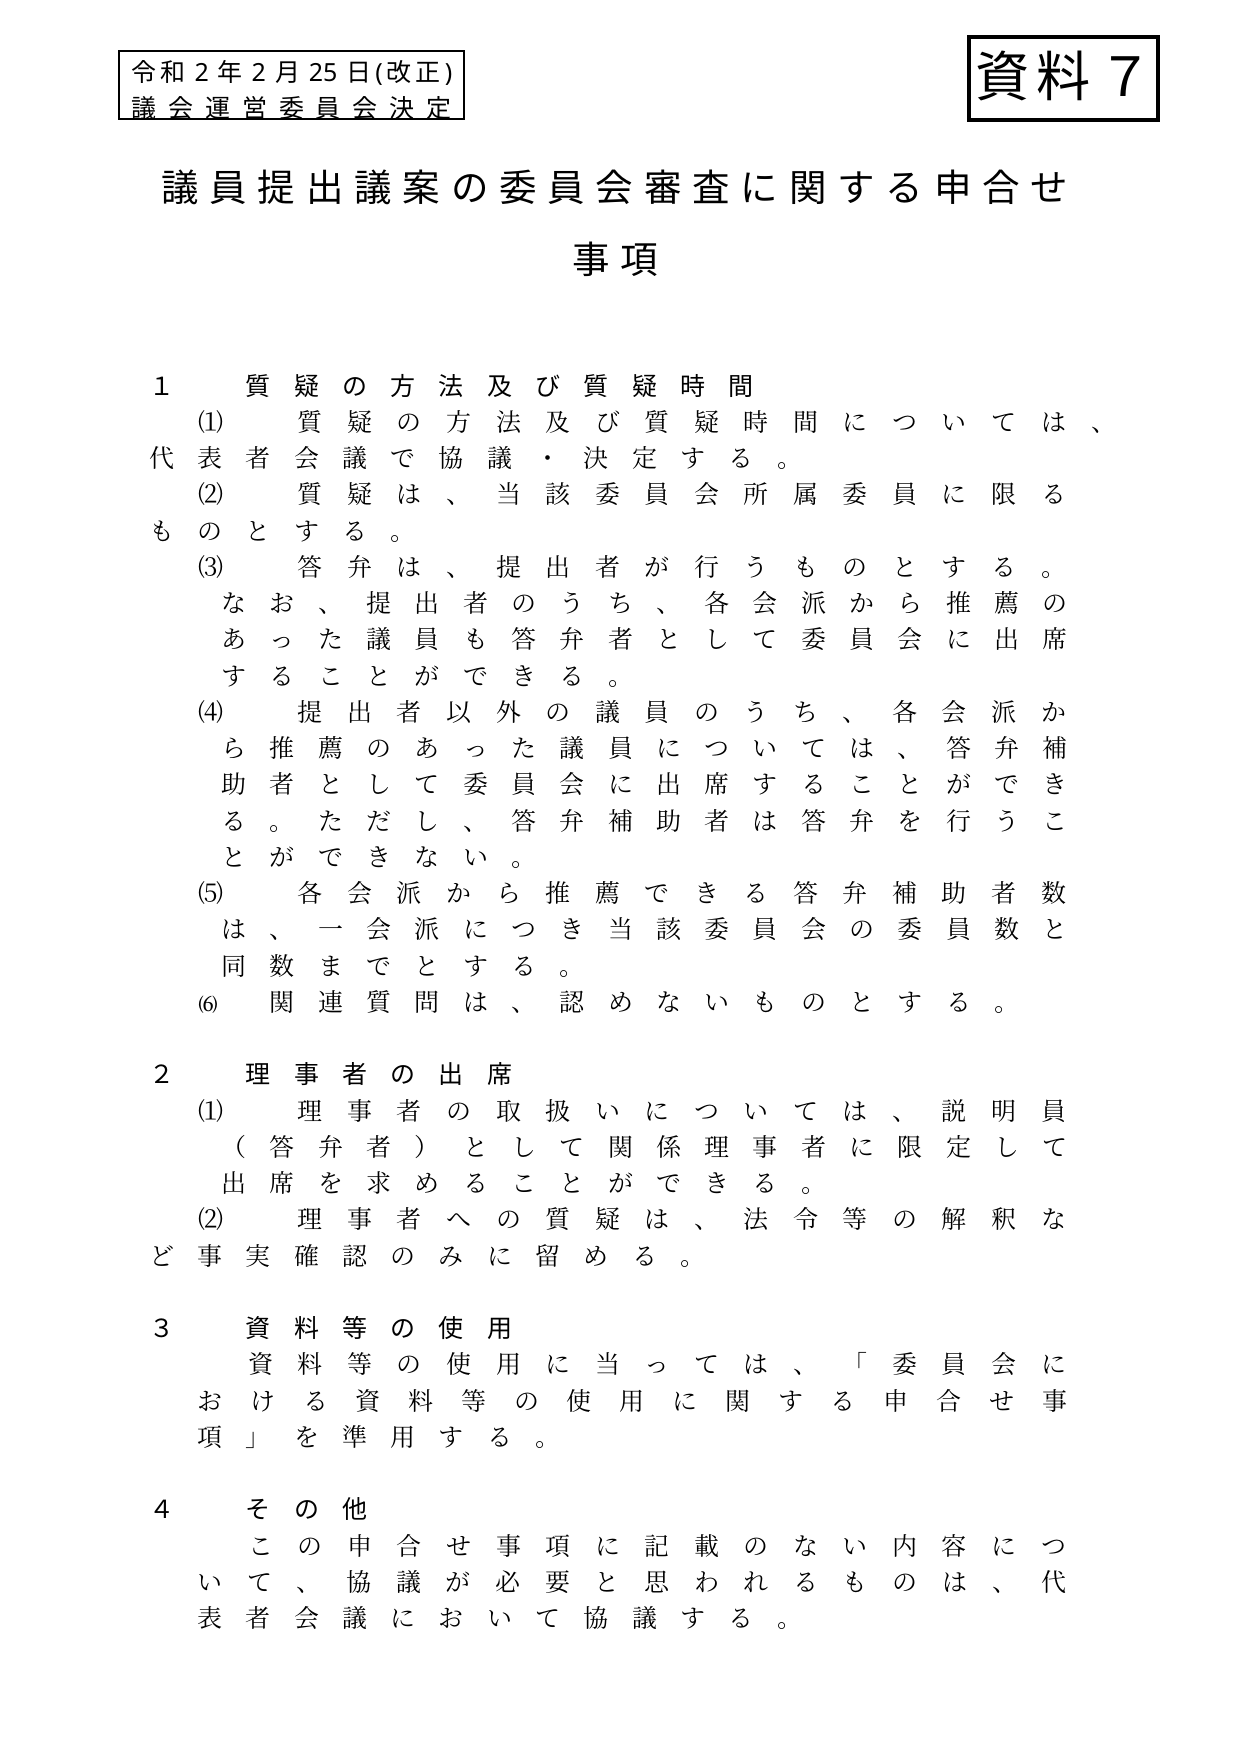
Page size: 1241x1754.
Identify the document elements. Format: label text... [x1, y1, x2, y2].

text ⑶ 答弁は、提出者が行うものとする。なお、提出者のうち、各会派から推薦のあった議員も答弁者として委員会に出席することができる。 [149, 547, 1091, 692]
text ⑷ 提出者以外の議員のうち、各会派から推薦のあった議員については、答弁補助者として委員会に出席することができる。ただし、答弁補助者は答弁を行うことができない。 [149, 692, 1091, 874]
text ⑵ 質疑は、当該委員会所属委員に限るものとする。 [149, 475, 1091, 547]
text ⑵ 理事者への質疑は、法令等の解釈など事実確認のみに留める。 [149, 1200, 1091, 1272]
text 議員提出議案の委員会審査に関する申合せ事項 [149, 149, 1091, 294]
text ３ 資料等の使用 [149, 1309, 1091, 1345]
text ⑴ 理事者の取扱いについては、説明員（答弁者）として関係理事者に限定して出席を求めることができる。 [149, 1091, 1091, 1200]
text １ 質疑の方法及び質疑時間 [149, 366, 1091, 402]
text ２ 理事者の出席 [149, 1055, 1091, 1091]
text ⑹ 関連質問は、認めないものとする。 [173, 982, 1091, 1019]
text ４ その他 [149, 1490, 1091, 1526]
text ⑴ 質疑の方法及び質疑時間については、代表者会議で協議・決定する。 [149, 402, 1091, 475]
text 資料等の使用に当っては、「委員会における資料等の使用に関する申合せ事項」を準用する。 [149, 1345, 1091, 1454]
text この申合せ事項に記載のない内容について、協議が必要と思われるものは、代表者会議において協議する。 [149, 1526, 1091, 1635]
text ⑸ 各会派から推薦できる答弁補助者数は、一会派につき当該委員会の委員数と同数までとする。 [149, 874, 1091, 982]
